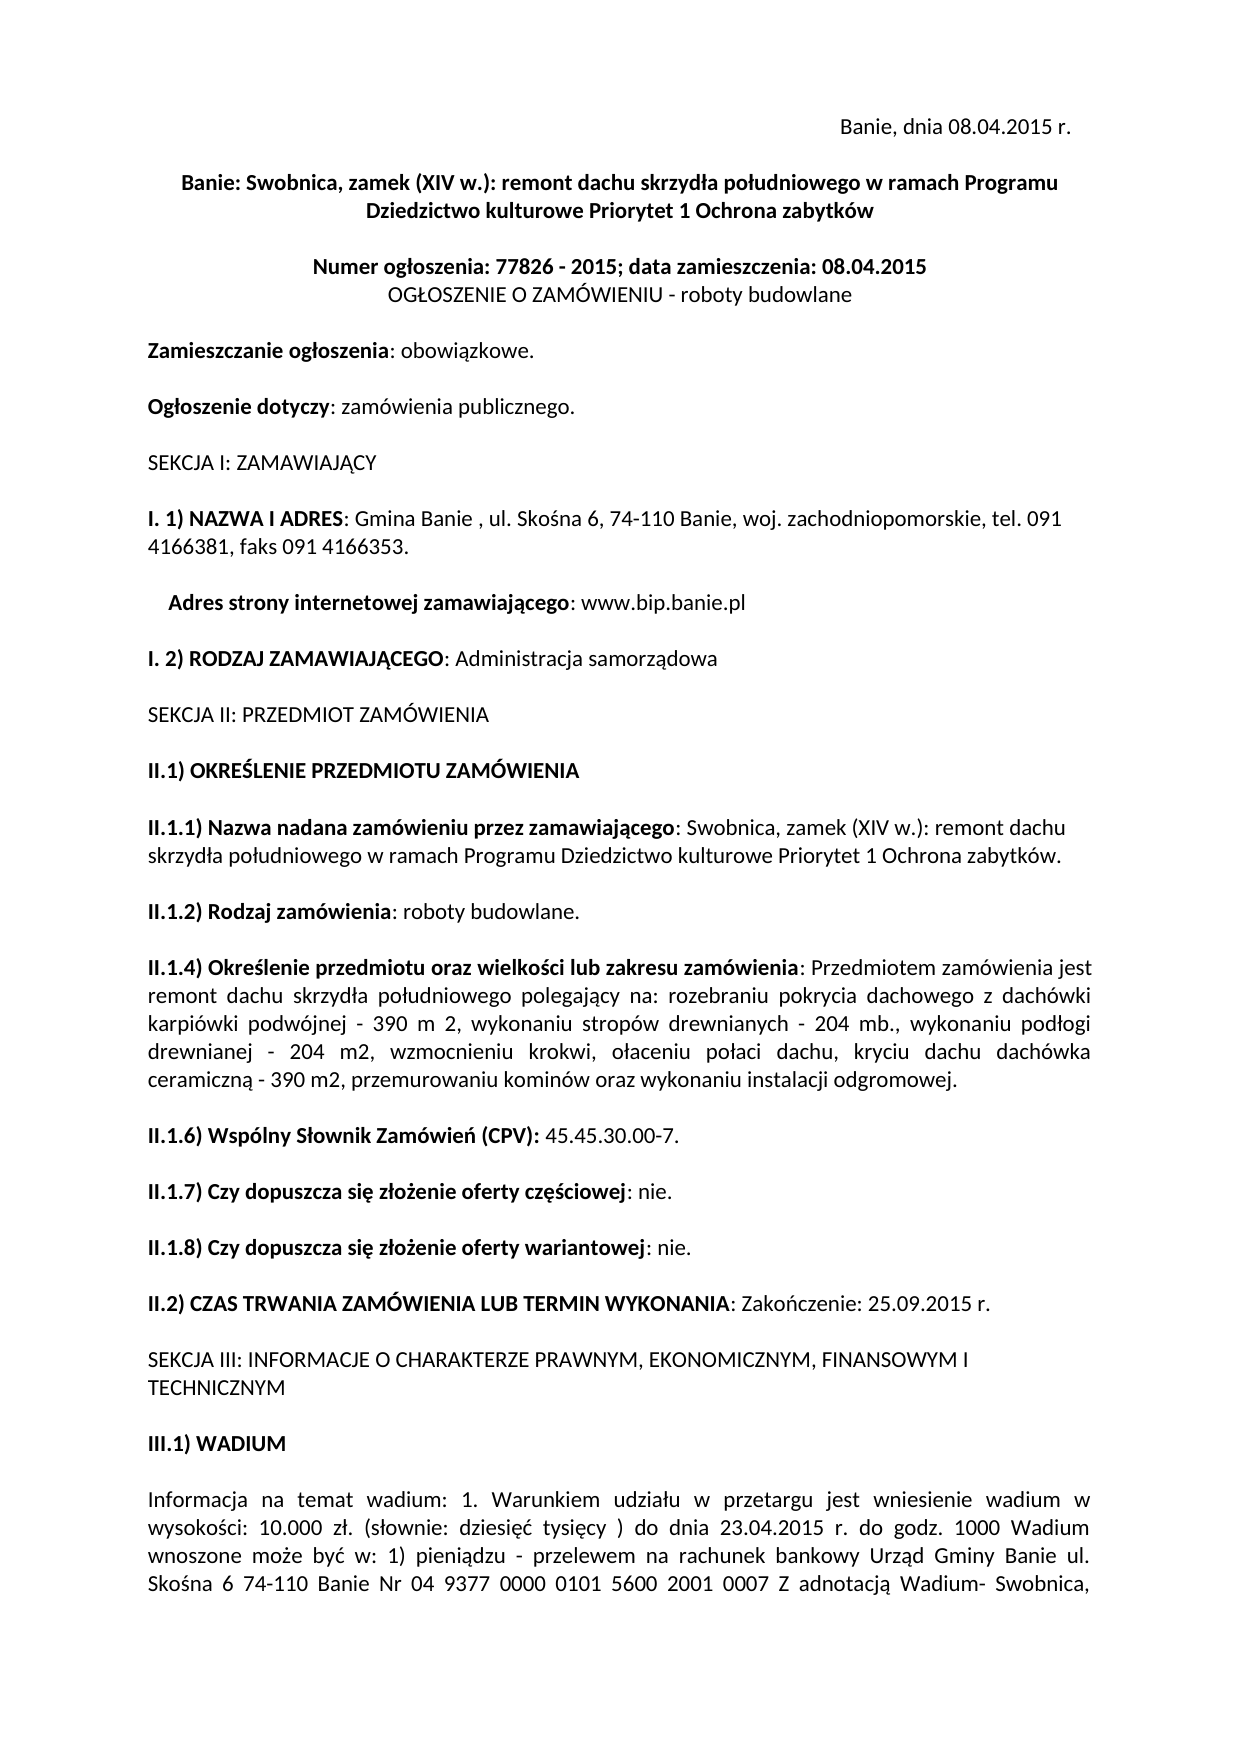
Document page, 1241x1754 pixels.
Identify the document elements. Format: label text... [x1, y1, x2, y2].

text II.1.7) Czy dopuszcza się złożenie oferty częściowej: nie. [148, 1177, 1092, 1205]
text OGŁOSZENIE O ZAMÓWIENIU - roboty budowlane [148, 280, 1092, 308]
text Banie, dnia 08.04.2015 r. [148, 112, 1092, 140]
text SEKCJA I: ZAMAWIAJĄCY [148, 448, 1092, 476]
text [148, 1485, 1092, 1597]
text II.1.2) Rodzaj zamówienia: roboty budowlane. [148, 897, 1092, 925]
text SEKCJA III: INFORMACJE O CHARAKTERZE PRAWNYM, EKONOMICZNYM, FINANSOWYM I TECHNICZNYM [148, 1345, 1092, 1401]
text Zamieszczanie ogłoszenia: obowiązkowe. [148, 336, 1092, 364]
text I. 1) NAZWA I ADRES: Gmina Banie , ul. Skośna 6, 74-110 Banie, woj. zachodniopomorskie, tel. 091 4166381, faks 091 4166353. [148, 504, 1092, 561]
text II.1.4) Określenie przedmiotu oraz wielkości lub zakresu zamówienia: Przedmiotem zamówienia jest remont dachu skrzydła południowego polegający na: rozebraniu pokrycia dachowego z dachówki karpiówki podwójnej - 390 m 2, wykonaniu stropów drewnianych - 204 mb., wykonaniu podłogi drewnianej - 204 m2, wzmocnieniu krokwi, ołaceniu połaci dachu, kryciu dachu dachówka ceramiczną - 390 m2, przemurowaniu kominów oraz wykonaniu instalacji odgromowej. [148, 953, 1092, 1093]
text III.1) WADIUM [148, 1429, 1092, 1457]
text Numer ogłoszenia: 77826 - 2015; data zamieszczenia: 08.04.2015 [148, 252, 1092, 280]
text II.1) OKREŚLENIE PRZEDMIOTU ZAMÓWIENIA [148, 757, 1092, 785]
text SEKCJA II: PRZEDMIOT ZAMÓWIENIA [148, 701, 1092, 729]
text II.2) CZAS TRWANIA ZAMÓWIENIA LUB TERMIN WYKONANIA: Zakończenie: 25.09.2015 r. [148, 1289, 1092, 1317]
text II.1.6) Wspólny Słownik Zamówień (CPV): 45.45.30.00-7. [148, 1121, 1092, 1149]
text I. 2) RODZAJ ZAMAWIAJĄCEGO: Administracja samorządowa [148, 644, 1092, 673]
text Adres strony internetowej zamawiającego: www.bip.banie.pl [148, 588, 1092, 617]
text Banie: Swobnica, zamek (XIV w.): remont dachu skrzydła południowego w ramach Programu Dziedzictwo kulturowe Priorytet 1 Ochrona zabytków [148, 168, 1092, 224]
text Ogłoszenie dotyczy: zamówienia publicznego. [148, 392, 1092, 420]
text II.1.8) Czy dopuszcza się złożenie oferty wariantowej: nie. [148, 1233, 1092, 1261]
text II.1.1) Nazwa nadana zamówieniu przez zamawiającego: Swobnica, zamek (XIV w.): remont dachu skrzydła południowego w ramach Programu Dziedzictwo kulturowe Priorytet 1 Ochrona zabytków. [148, 813, 1092, 869]
